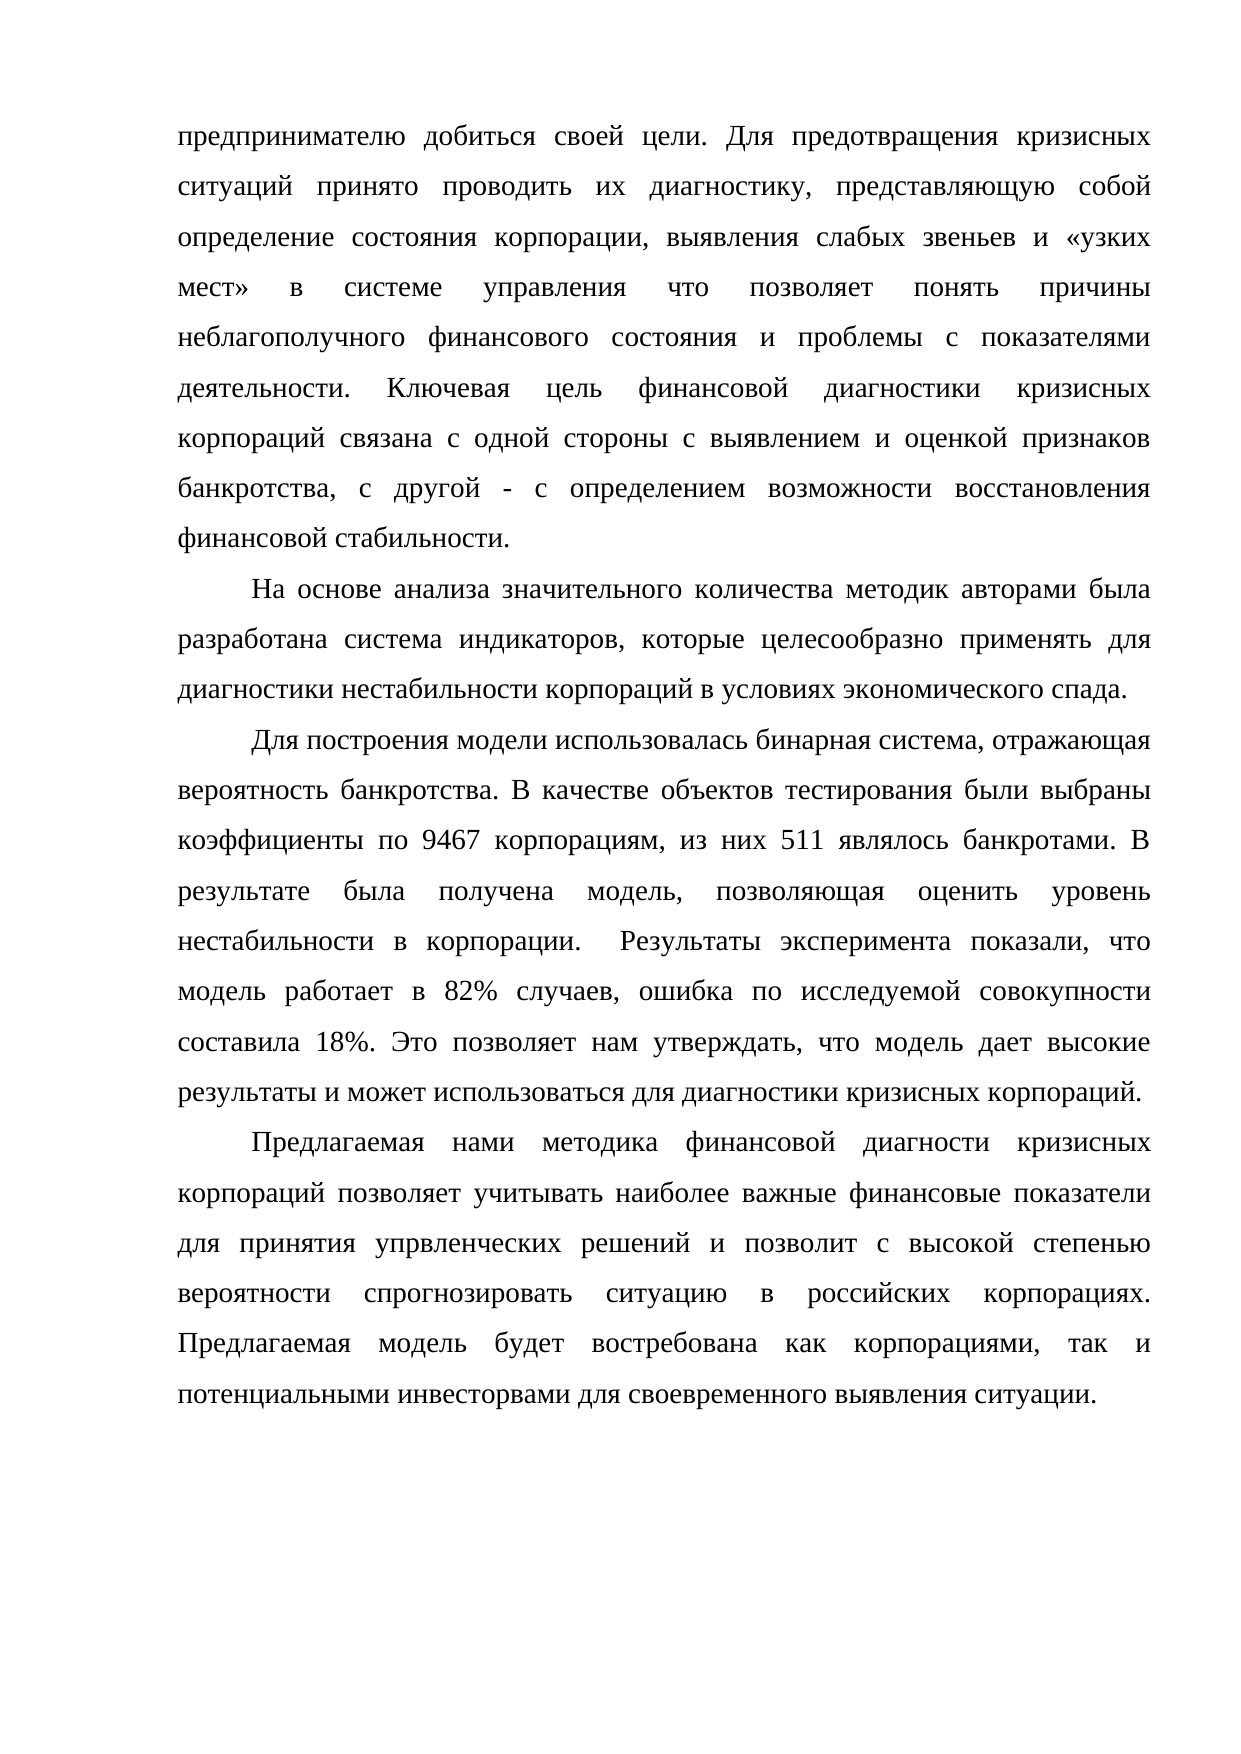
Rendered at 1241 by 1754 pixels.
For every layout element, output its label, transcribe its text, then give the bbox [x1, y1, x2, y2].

text Для построения модели использовалась бинарная система, отражающая вероятность банкротства. В качестве объектов тестирования были выбраны коэффициенты по 9467 корпорациям, из них 511 являлось банкротами. В результате была получена модель, позволяющая оценить уровень нестабильности в корпорации. Результаты эксперимента показали, что модель работает в 82% случаев, ошибка по исследуемой совокупности составила 18%. Это позволяет нам утверждать, что модель дает высокие результаты и может использоваться для диагностики кризисных корпораций. [177, 722, 1152, 1108]
text Предлагаемая нами методика финансовой диагности кризисных корпораций позволяет учитывать наиболее важные финансовые показатели для принятия упрвленческих решений и позволит с высокой степенью вероятности спрогнозировать ситуацию в российских корпорациях. Предлагаемая модель будет востребована как корпорациями, так и потенциальными инвесторвами для своевременного выявления ситуации. [177, 1124, 1152, 1409]
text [177, 118, 1152, 554]
text На основе анализа значительного количества методик авторами была разработана система индикаторов, которые целесообразно применять для диагностики нестабильности корпораций в условиях экономического спада. [177, 571, 1152, 705]
